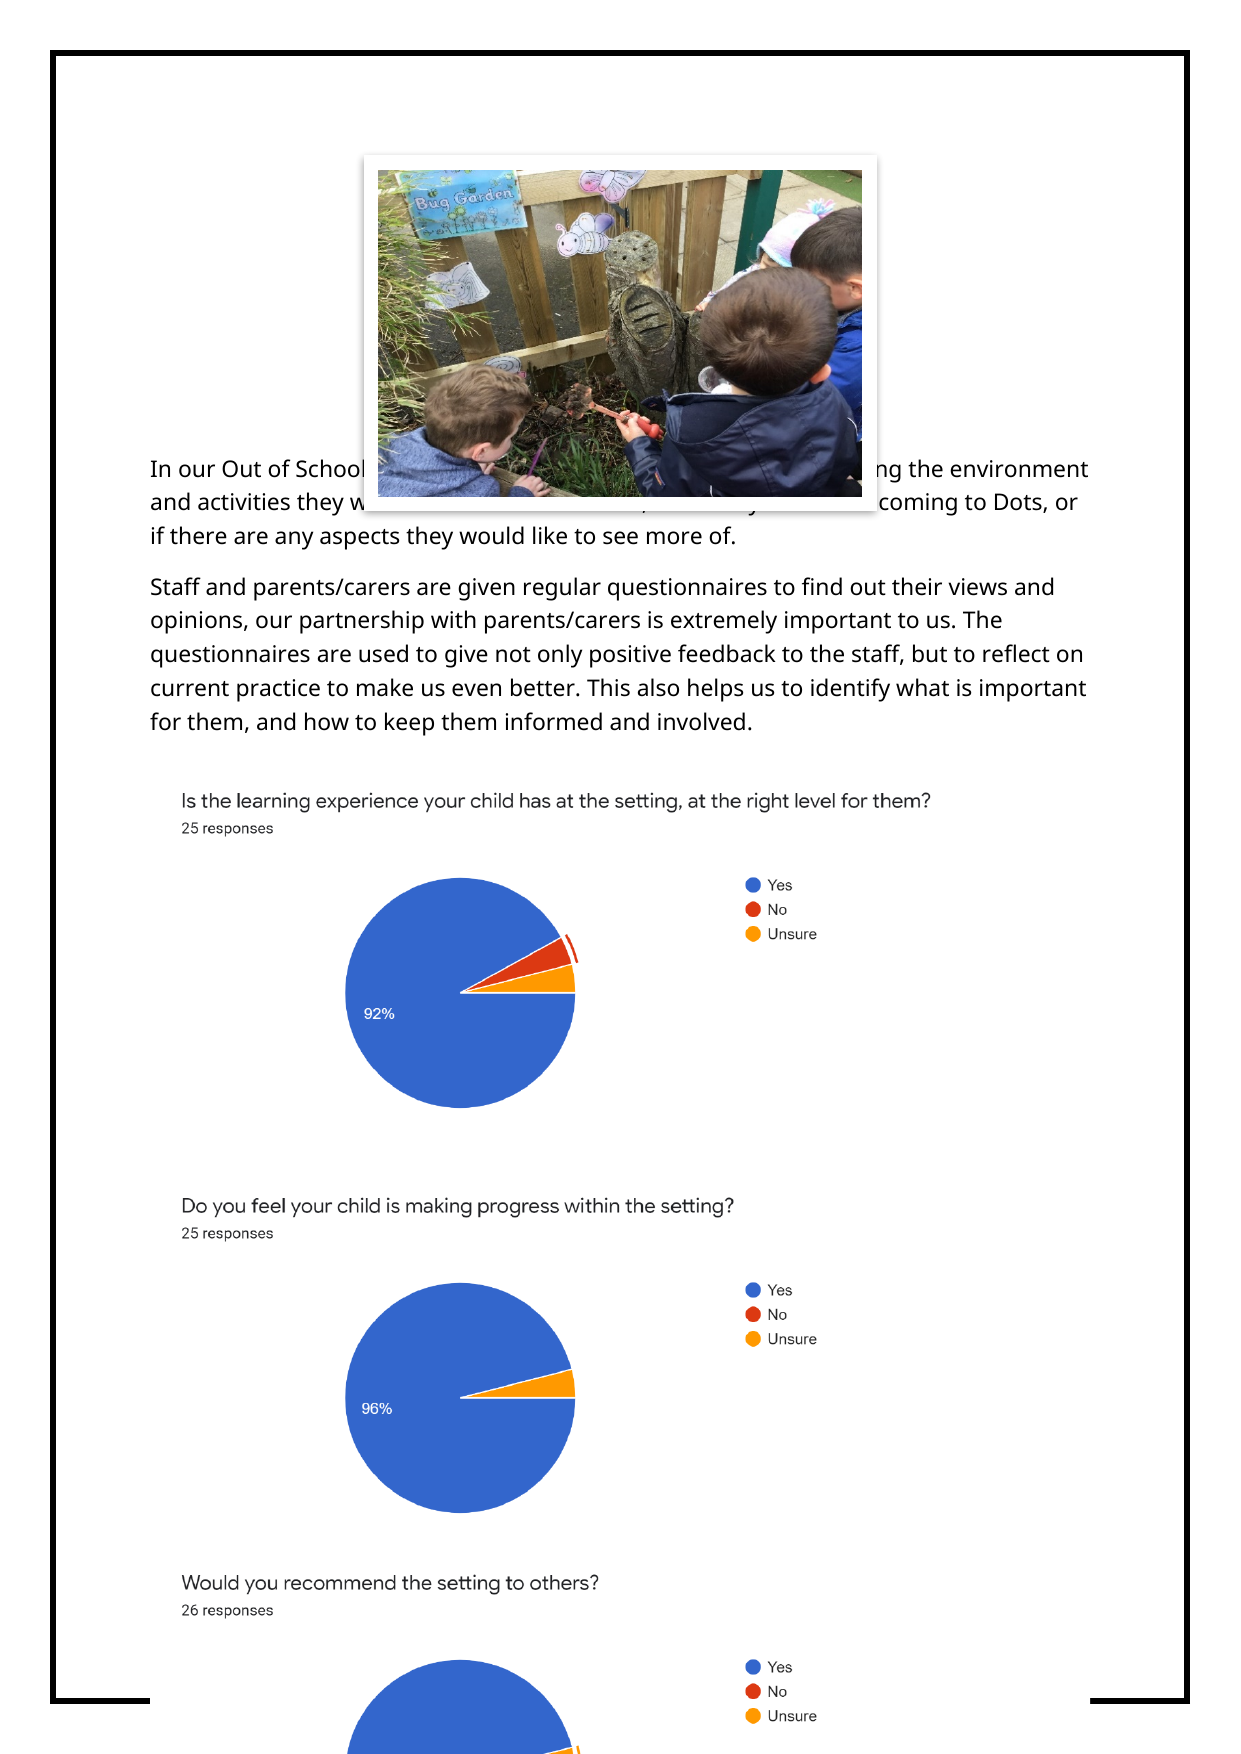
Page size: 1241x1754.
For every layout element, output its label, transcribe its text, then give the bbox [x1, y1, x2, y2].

picture [150, 1161, 1091, 1754]
text Staff and parents/carers are given regular questionnaires to find out their views and opinions, our partnership with parents/carers is extremely important to us. The questionnaires are used to give not only positive feedback to the staff, but to reflect on current practice to make us even better. This also helps us to identify what is important for them, and how to keep them informed and involved. [150, 570, 1090, 737]
text In our Out of School Club the older children are included in evaluating the environment and activities they would like to be involved in, what they like about coming to Dots, or if there are any aspects they would like to see more of. [150, 452, 1090, 551]
picture [150, 756, 1091, 1119]
picture [378, 170, 862, 497]
